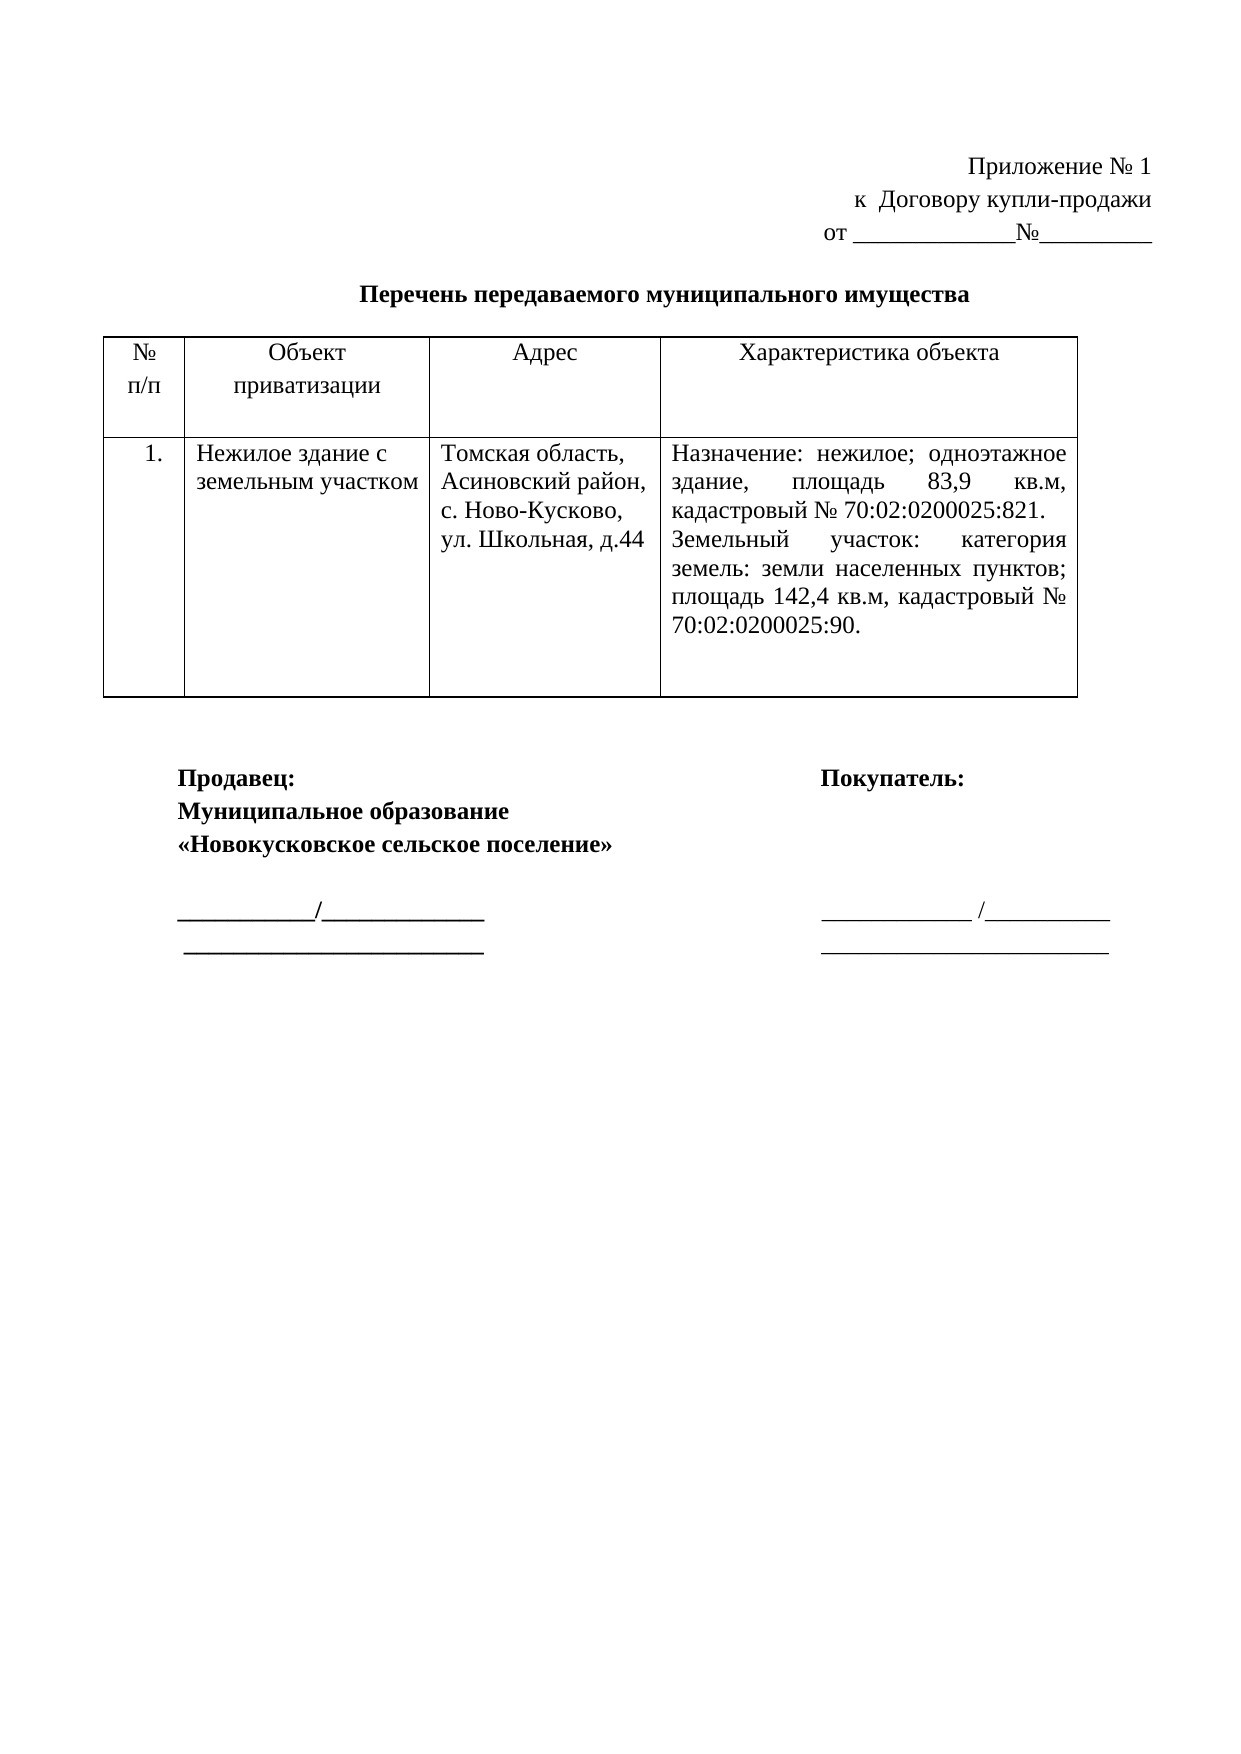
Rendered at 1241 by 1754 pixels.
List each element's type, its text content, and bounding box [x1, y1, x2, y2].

table_header Характеристика объекта [661, 338, 1077, 437]
text Перечень передаваемого муниципального имущества [177, 279, 1152, 308]
text Муниципальное образование [177, 796, 1152, 825]
text ________________________ _______________________ [177, 928, 1152, 957]
text «Новокусковское сельское поселение» [177, 829, 1152, 858]
table_header Объект приватизации [185, 338, 429, 437]
table_cell [104, 438, 184, 696]
text от _____________№_________ [177, 217, 1152, 246]
table_cell Назначение: нежилое; одноэтажное здание, площадь 83,9 кв.м, кадастровый № 70:02:0200025:821. Земельный участок: категория земель: земли населенных пунктов; площадь 142,4 кв.м, кадастровый № 70:02:0200025:90. [661, 438, 1077, 696]
table_cell Томская область, Асиновский район, с. Ново-Кусково, ул. Школьная, д.44 [430, 438, 660, 696]
table_header № п/п [104, 338, 184, 437]
table_cell Нежилое здание с земельным участком [185, 438, 429, 696]
text Приложение № 1 к Договору купли-продажи [177, 151, 1152, 213]
text Продавец: Покупатель: Покупатель [177, 763, 1152, 792]
table_header Адрес [430, 338, 660, 437]
text ___________/_____________ ____________ /__________ [177, 896, 1152, 924]
